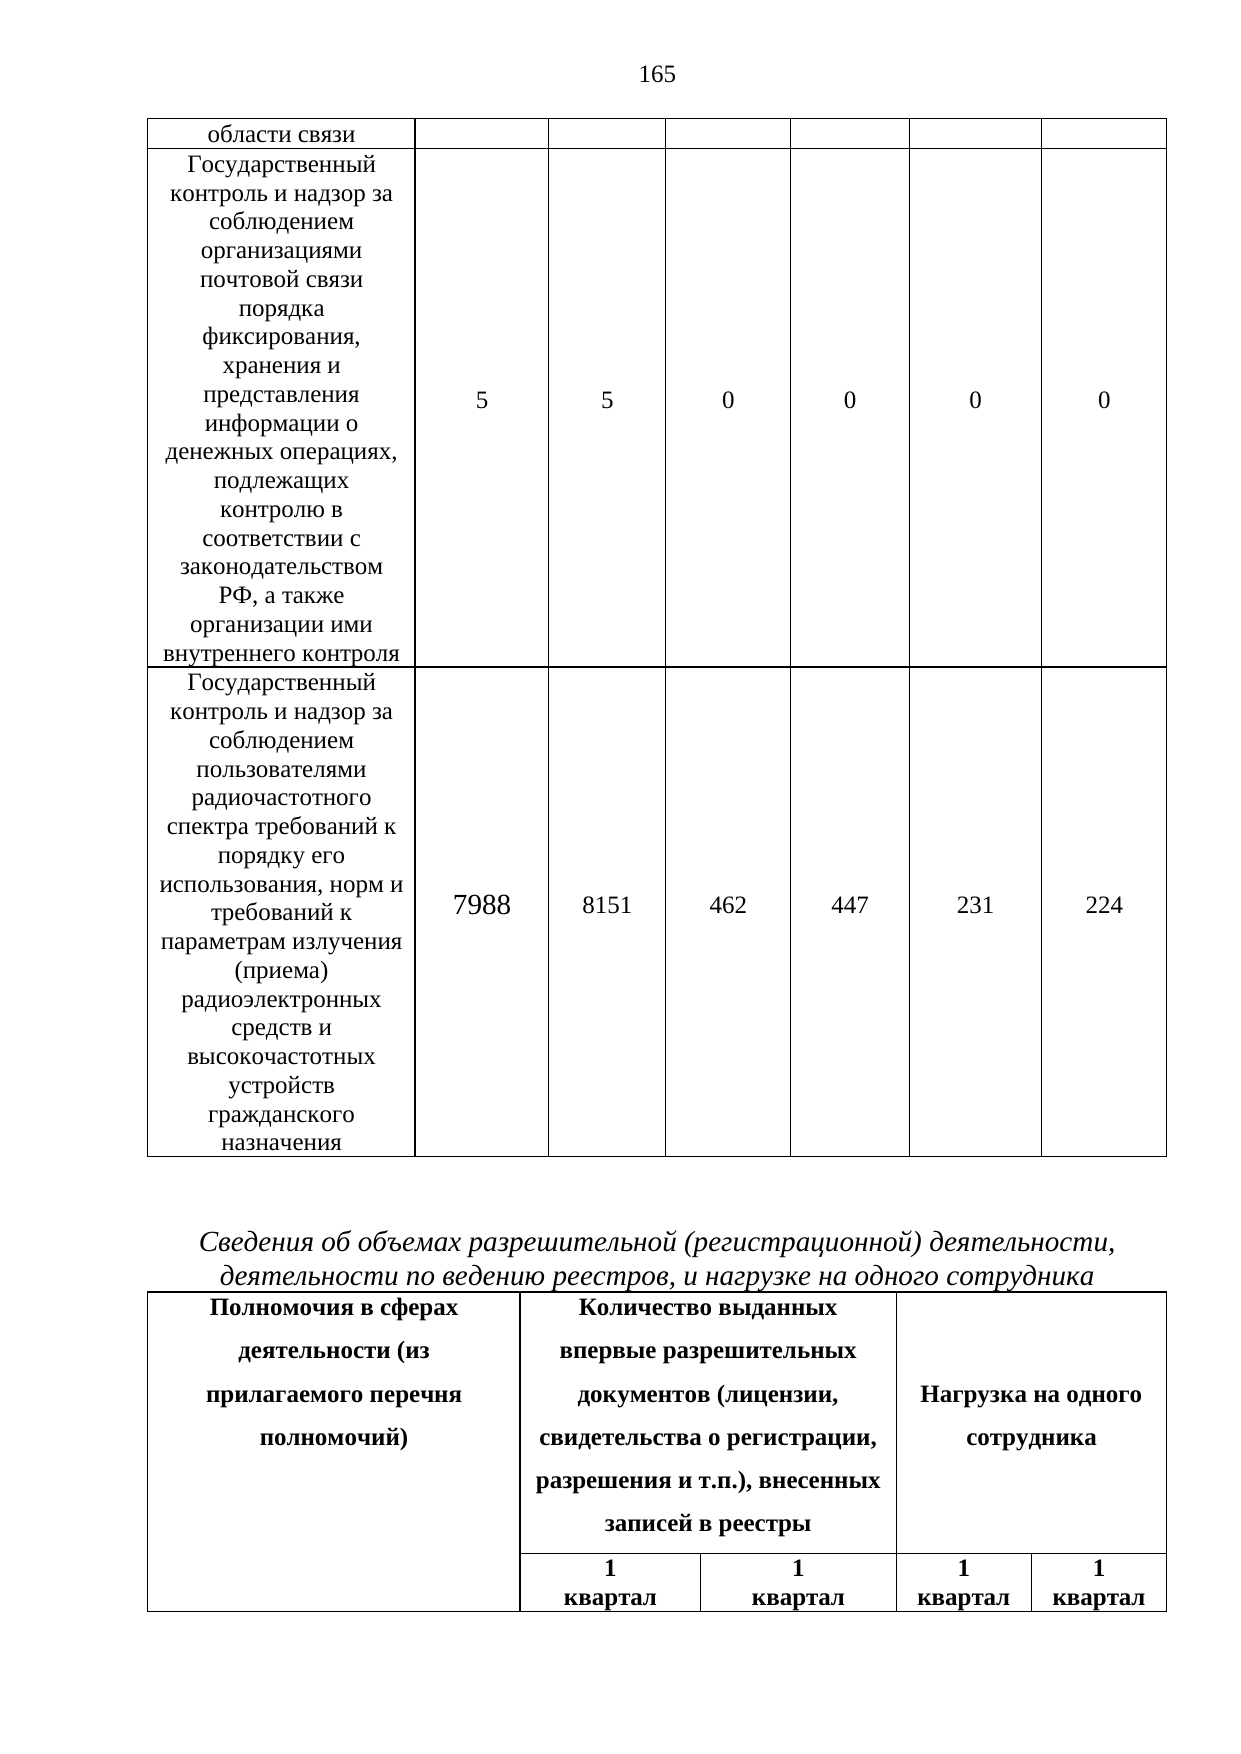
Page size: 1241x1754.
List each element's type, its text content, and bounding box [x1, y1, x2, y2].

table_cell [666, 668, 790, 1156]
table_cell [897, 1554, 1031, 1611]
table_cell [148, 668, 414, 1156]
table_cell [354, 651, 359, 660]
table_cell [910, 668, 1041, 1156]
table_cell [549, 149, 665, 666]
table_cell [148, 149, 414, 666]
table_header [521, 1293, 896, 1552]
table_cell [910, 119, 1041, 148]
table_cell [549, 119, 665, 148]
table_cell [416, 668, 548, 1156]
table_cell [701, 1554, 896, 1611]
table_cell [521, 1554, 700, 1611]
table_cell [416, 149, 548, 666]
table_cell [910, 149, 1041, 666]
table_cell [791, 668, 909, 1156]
text Сведения об объемах разрешительной (регистрационной) деятельности, деятельности по ведению реестров, и нагрузке на одного сотрудника [148, 1224, 1166, 1291]
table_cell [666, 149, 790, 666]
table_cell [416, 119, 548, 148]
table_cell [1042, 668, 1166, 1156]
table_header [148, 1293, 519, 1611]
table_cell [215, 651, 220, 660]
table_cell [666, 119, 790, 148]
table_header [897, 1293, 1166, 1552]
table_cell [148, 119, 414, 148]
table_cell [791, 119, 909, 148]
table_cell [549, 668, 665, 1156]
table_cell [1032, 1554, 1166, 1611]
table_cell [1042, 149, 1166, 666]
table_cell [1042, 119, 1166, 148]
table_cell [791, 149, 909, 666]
